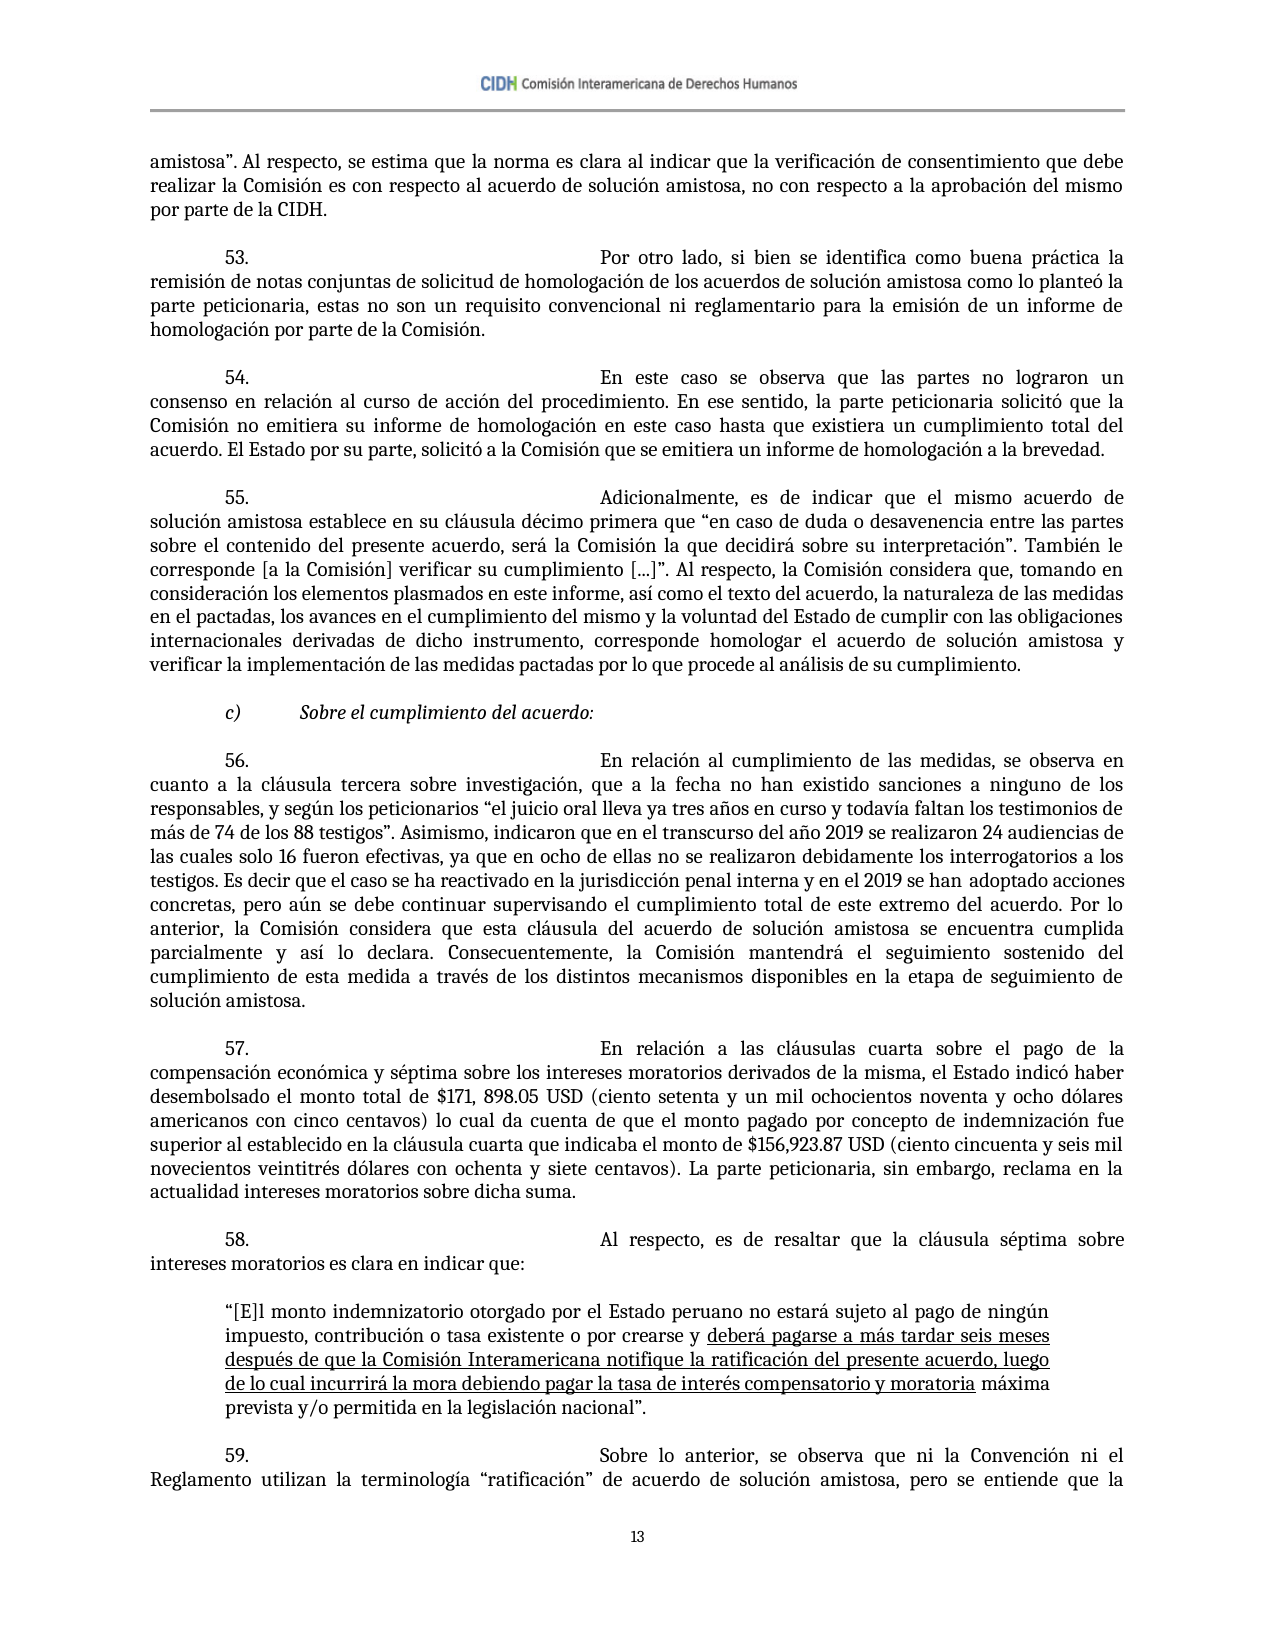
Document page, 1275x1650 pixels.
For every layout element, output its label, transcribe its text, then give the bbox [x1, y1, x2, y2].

text “[E]l monto indemnizatorio otorgado por el Estado peruano no estará sujeto al pago de ningún impuesto, contribución o tasa existente o por crearse y deberá pagarse a más tardar seis meses después de que la Comisión Interamericana notifique la ratificación del presente acuerdo, luego de lo cual incurrirá la mora debiendo pagar la tasa de interés compensatorio y moratoria máxima prevista y/o permitida en la legislación nacional”. [225, 1300, 1050, 1368]
list En relación al cumplimiento de las medidas, se observa en cuanto a la cláusula tercera sobre investigación, que a la fecha no han existido sanciones a ninguno de los responsables, y según los peticionarios “el juicio oral lleva ya tres años en curso y todavía faltan los testimonios de más de 74 de los 88 testigos”. Asimismo, indicaron que en el transcurso del año 2019 se realizaron 24 audiencias de las cuales solo 16 fueron efectivas, ya que en ocho de ellas no se realizaron debidamente los interrogatorios a los testigos. Es decir que el caso se ha reactivado en la jurisdicción penal interna y en el 2019 se han adoptado acciones concretas, pero aún se debe continuar supervisando el cumplimiento total de este extremo del acuerdo. Por lo anterior, la Comisión considera que esta cláusula del acuerdo de solución amistosa se encuentra cumplida parcialmente y así lo declara. Consecuentemente, la Comisión mantendrá el seguimiento sostenido del cumplimiento de esta medida a través de los distintos mecanismos disponibles en la etapa de seguimiento de solución amistosa. [150, 749, 1125, 1012]
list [150, 150, 1125, 222]
list En este caso se observa que las partes no lograron un consenso en relación al curso de acción del procedimiento. En ese sentido, la parte peticionaria solicitó que la Comisión no emitiera su informe de homologación en este caso hasta que existiera un cumplimiento total del acuerdo. El Estado por su parte, solicitó a la Comisión que se emitiera un informe de homologación a la brevedad. [150, 366, 1125, 461]
list Sobre el cumplimiento del acuerdo: [225, 701, 1125, 725]
list Adicionalmente, es de indicar que el mismo acuerdo de solución amistosa establece en su cláusula décimo primera que “en caso de duda o desavenencia entre las partes sobre el contenido del presente acuerdo, será la Comisión la que decidirá sobre su interpretación”. También le corresponde [a la Comisión] verificar su cumplimiento [...]”. Al respecto, la Comisión considera que, tomando en consideración los elementos plasmados en este informe, así como el texto del acuerdo, la naturaleza de las medidas en el pactadas, los avances en el cumplimiento del mismo y la voluntad del Estado de cumplir con las obligaciones internacionales derivadas de dicho instrumento, corresponde homologar el acuerdo de solución amistosa y verificar la implementación de las medidas pactadas por lo que procede al análisis de su cumplimiento. [150, 485, 1125, 677]
picture [475, 75, 800, 93]
list Por otro lado, si bien se identifica como buena práctica la remisión de notas conjuntas de solicitud de homologación de los acuerdos de solución amistosa como lo planteó la parte peticionaria, estas no son un requisito convencional ni reglamentario para la emisión de un informe de homologación por parte de la Comisión. [150, 246, 1125, 342]
list Al respecto, es de resaltar que la cláusula séptima sobre intereses moratorios es clara en indicar que: [150, 1228, 1125, 1276]
list En relación a las cláusulas cuarta sobre el pago de la compensación económica y séptima sobre los intereses moratorios derivados de la misma, el Estado indicó haber desembolsado el monto total de $171, 898.05 USD (ciento setenta y un mil ochocientos noventa y ocho dólares americanos con cinco centavos) lo cual da cuenta de que el monto pagado por concepto de indemnización fue superior al establecido en la cláusula cuarta que indicaba el monto de $156,923.87 USD (ciento cincuenta y seis mil novecientos veintitrés dólares con ochenta y siete centavos). La parte peticionaria, sin embargo, reclama en la actualidad intereses moratorios sobre dicha suma. [150, 1036, 1125, 1204]
text “[E]l monto indemnizatorio otorgado por el Estado peruano no estará sujeto al pago de ningún impuesto, contribución o tasa existente o por crearse y deberá pagarse a más tardar seis meses después de que la Comisión Interamericana notifique la ratificación del presente acuerdo, luego de lo cual incurrirá la mora debiendo pagar la tasa de interés compensatorio y moratoria máxima prevista y/o permitida en la legislación nacional”. [225, 1369, 1050, 1420]
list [150, 1444, 1125, 1492]
